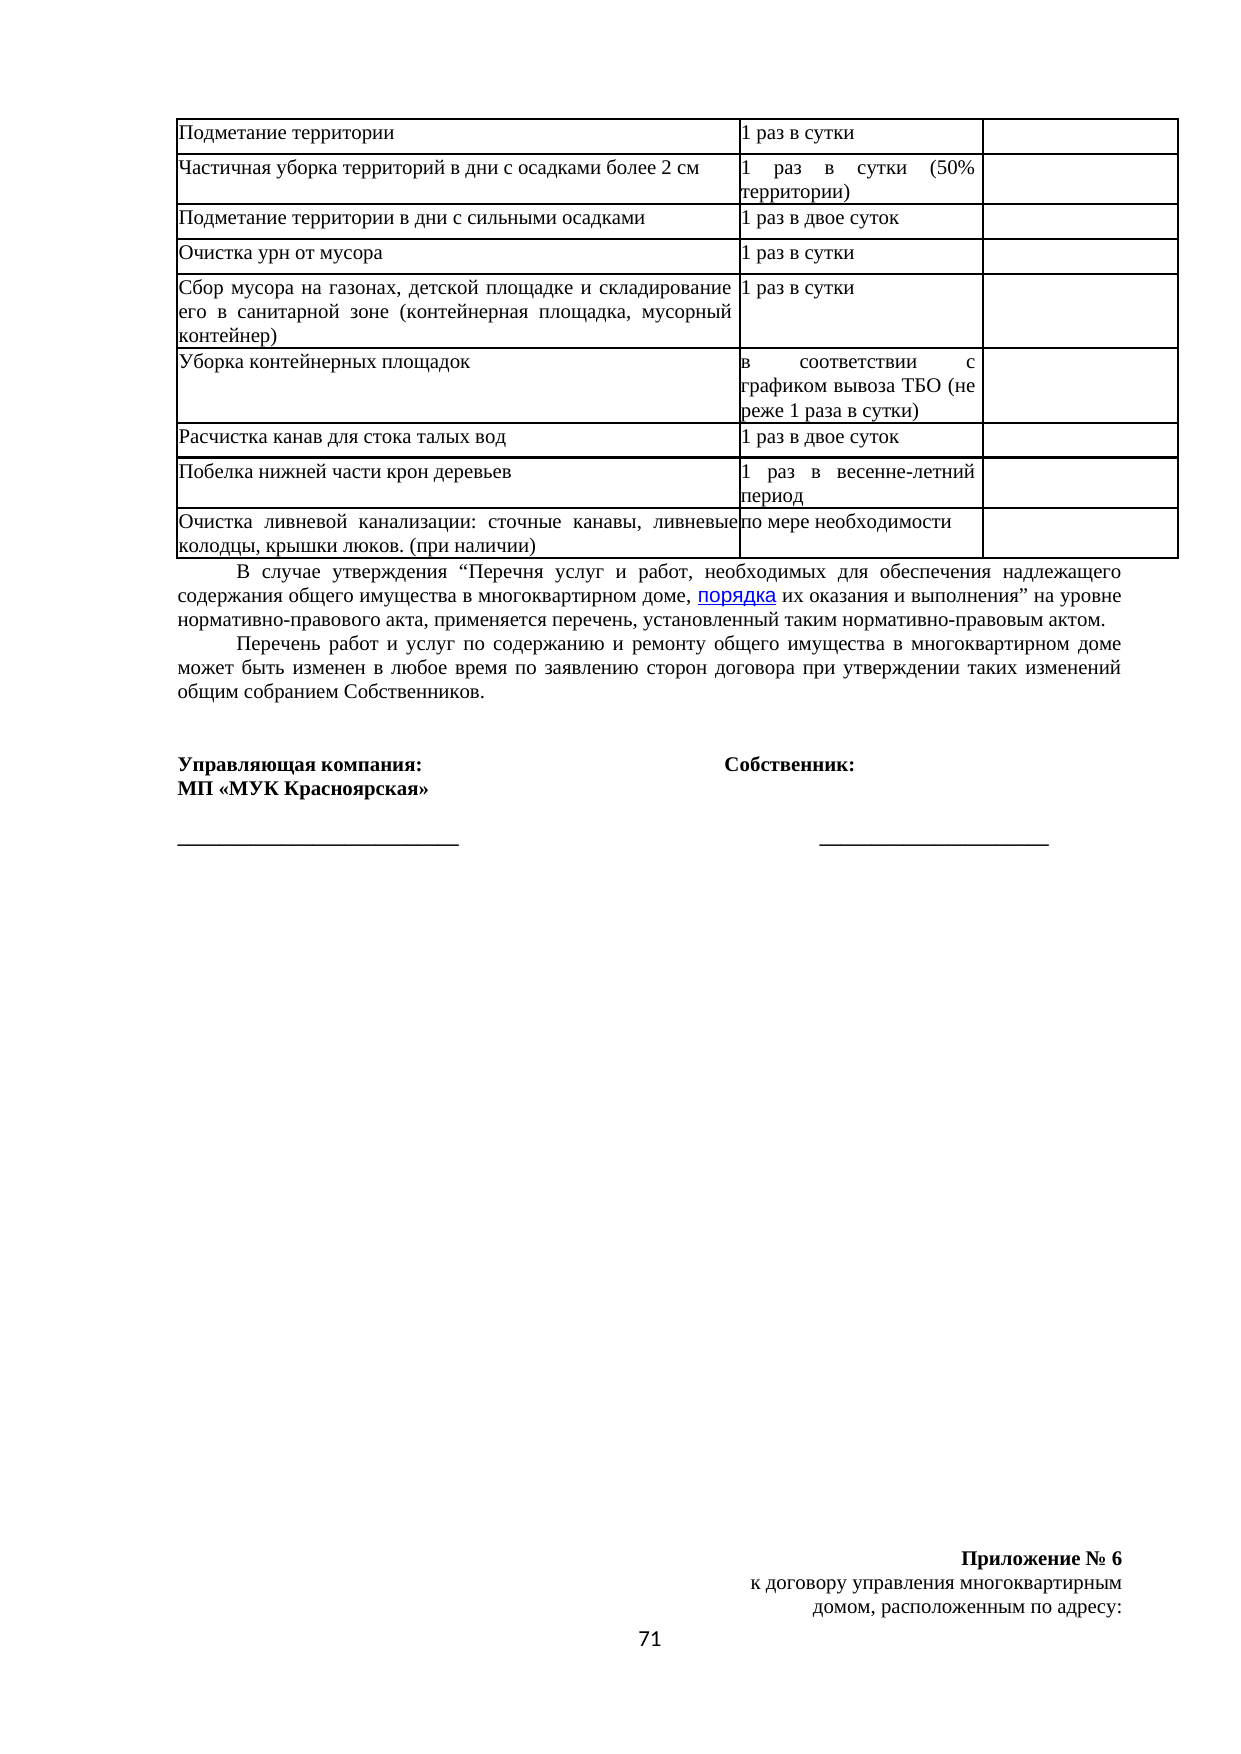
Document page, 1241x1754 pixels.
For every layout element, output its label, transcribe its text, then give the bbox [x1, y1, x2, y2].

table_cell [984, 459, 1177, 507]
table_cell [984, 275, 1177, 347]
text Управляющая компания: Собственник: [177, 752, 1122, 776]
table_cell [984, 120, 1177, 153]
table_cell [984, 349, 1177, 422]
table_cell 1 раз в сутки (50% территории) [741, 155, 982, 203]
table_cell [984, 155, 1177, 203]
table_cell Частичная уборка территорий в дни с осадками более 2 см [178, 155, 739, 203]
text к договору управления многоквартирным [177, 1570, 1122, 1594]
table_cell 1 раз в сутки [741, 120, 982, 153]
table_cell Побелка нижней части крон деревьев [178, 459, 739, 507]
text Приложение № 6 [177, 1546, 1122, 1570]
table_cell [984, 240, 1177, 273]
table_cell Сбор мусора на газонах, детской площадке и складирование его в санитарной зоне (контейнерная площадка, мусорный контейнер) [178, 275, 739, 347]
text домом, расположенным по адресу: [177, 1594, 1122, 1618]
table_cell 1 раз в весенне-летний период [741, 459, 982, 507]
table_cell 1 раз в двое суток [741, 424, 982, 456]
table_cell в соответствии с графиком вывоза ТБО (не реже 1 раза в сутки) [741, 349, 982, 422]
table_cell 1 раз в сутки [741, 275, 982, 347]
table_cell [984, 205, 1177, 238]
table_cell Подметание территории в дни с сильными осадками [178, 205, 739, 238]
text ___________________________ ______________________ [177, 824, 1122, 848]
text Перечень работ и услуг по содержанию и ремонту общего имущества в многоквартирном доме может быть изменен в любое время по заявлению сторон договора при утверждении таких изменений общим собранием Собственников. [177, 631, 1122, 703]
table_cell 1 раз в двое суток [741, 205, 982, 238]
table_cell Расчистка канав для стока талых вод [178, 424, 739, 456]
table_cell [984, 424, 1177, 456]
table_cell по мере необходимости [741, 509, 982, 557]
table_cell 1 раз в сутки [741, 240, 982, 273]
table_cell Уборка контейнерных площадок [178, 349, 739, 422]
table_cell [984, 509, 1177, 557]
table_cell Очистка ливневой канализации: сточные канавы, ливневые колодцы, крышки люков. (при наличии) [178, 509, 739, 557]
table_cell Очистка урн от мусора [178, 240, 739, 273]
table_cell Подметание территории [178, 120, 739, 153]
text В случае утверждения “Перечня услуг и работ, необходимых для обеспечения надлежащего содержания общего имущества в многоквартирном доме, порядка их оказания и выполнения” на уровне нормативно-правового акта, применяется перечень, установленный таким нормативно-правовым актом. [177, 559, 1122, 631]
text МП «МУК Красноярская» [177, 776, 1122, 800]
